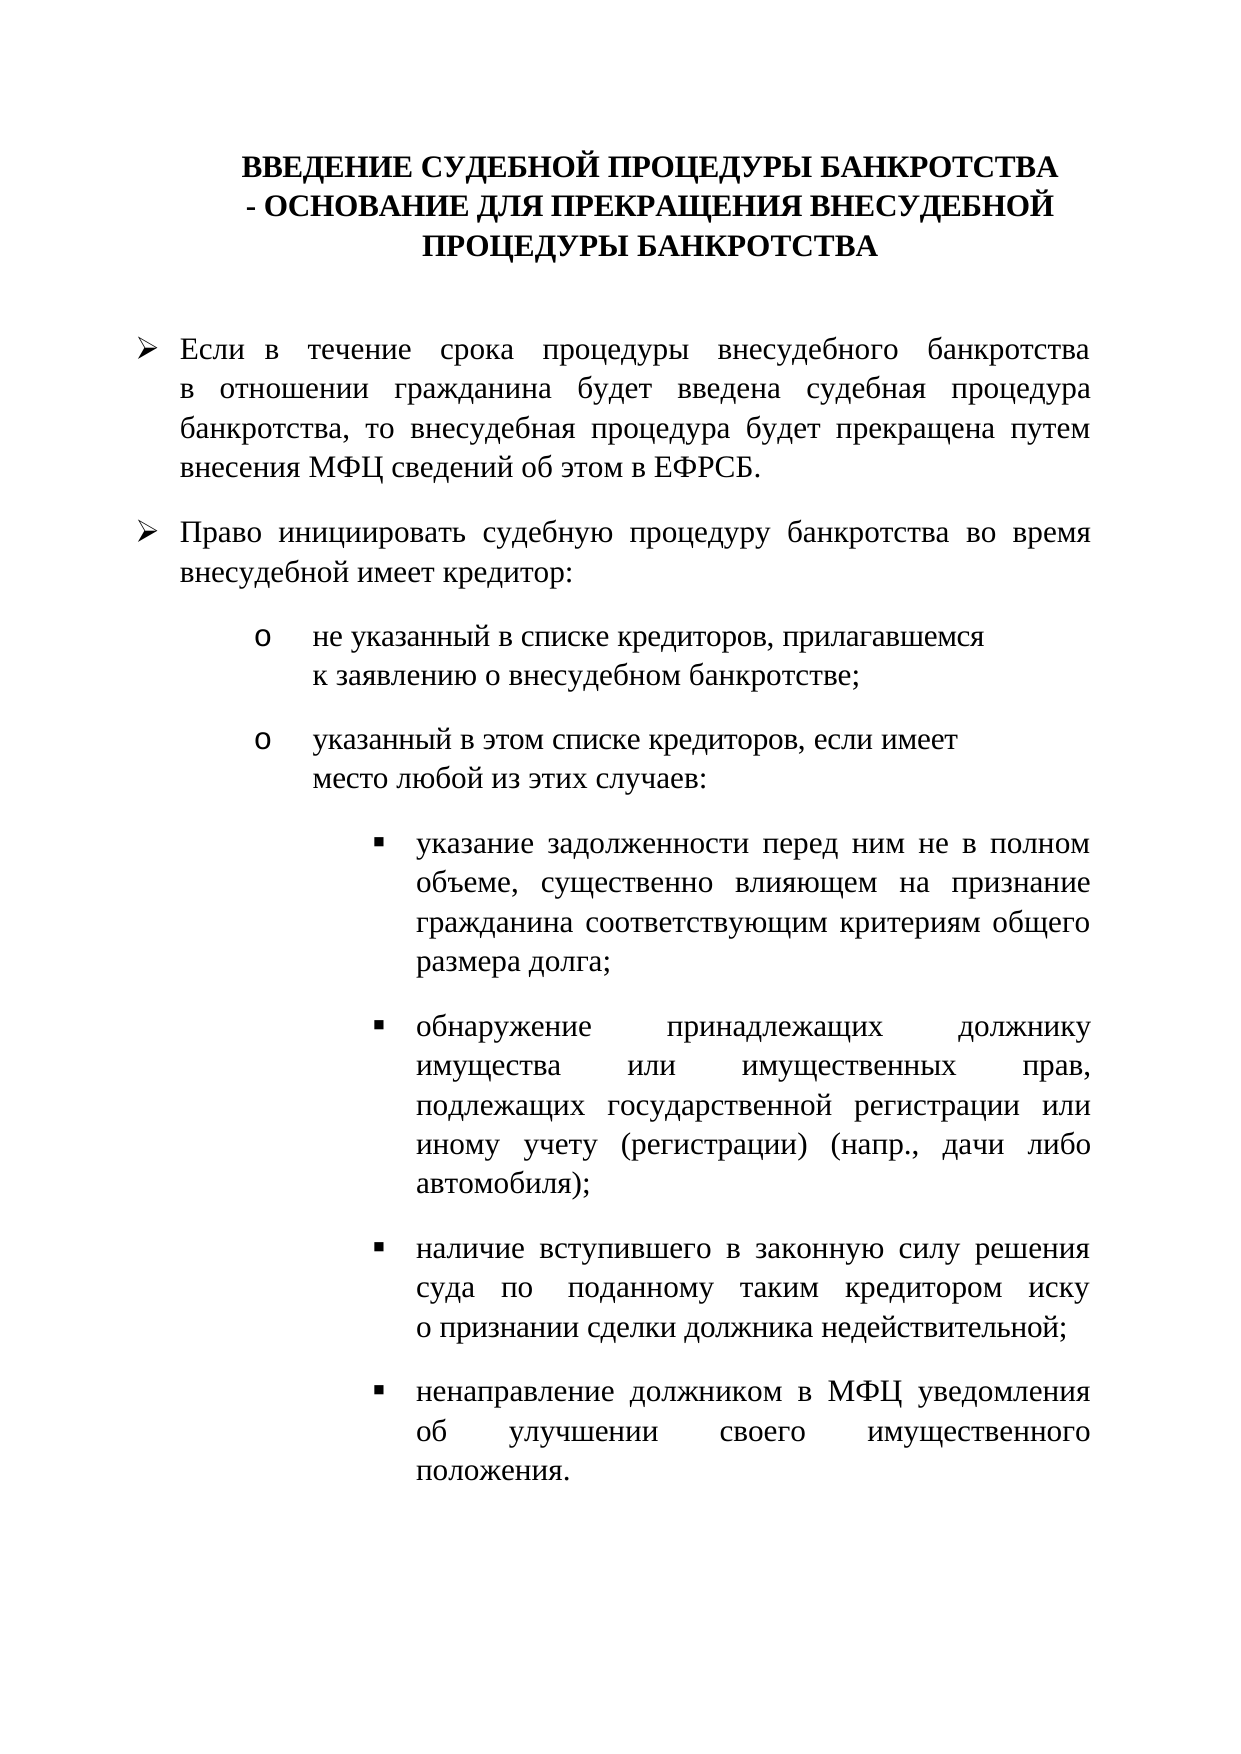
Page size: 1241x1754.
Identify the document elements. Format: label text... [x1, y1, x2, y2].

subtitle ВВЕДЕНИЕ СУДЕБНОЙ ПРОЦЕДУРЫ БАНКРОТСТВА - ОСНОВАНИЕ ДЛЯ ПРЕКРАЩЕНИЯ ВНЕСУДЕБНОЙ ПРОЦЕДУРЫ БАНКРОТСТВА [235, 148, 1064, 263]
list указание задолженности перед ним не в полном объеме, существенно влияющем на признание гражданина соответствующим критериям общего размера долга; [372, 824, 1091, 978]
list ненаправление должником в МФЦ уведомления об улучшении своего имущественного положения. [372, 1373, 1091, 1488]
list не указанный в списке кредиторов, прилагавшемся к заявлению о внесудебном банкротстве; [253, 617, 999, 692]
list наличие вступившего в законную силу решения суда по поданному таким кредитором иску о признании сделки должника недействительной; [372, 1229, 1091, 1344]
list обнаружение принадлежащих должнику имущества или имущественных прав, подлежащих государственной регистрации или иному учету (регистрации) (напр., дачи либо автомобиля); [372, 1007, 1091, 1201]
list Право инициировать судебную процедуру банкротства во время внесудебной имеет кредитор: [135, 513, 1091, 589]
list Если в течение срока процедуры внесудебного банкротства в отношении гражданина будет введена судебная процедура банкротства, то внесудебная процедура будет прекращена путем внесения МФЦ сведений об этом в ЕФРСБ. [135, 330, 1091, 485]
list указанный в этом списке кредиторов, если имеет место любой из этих случаев: [253, 721, 1031, 795]
